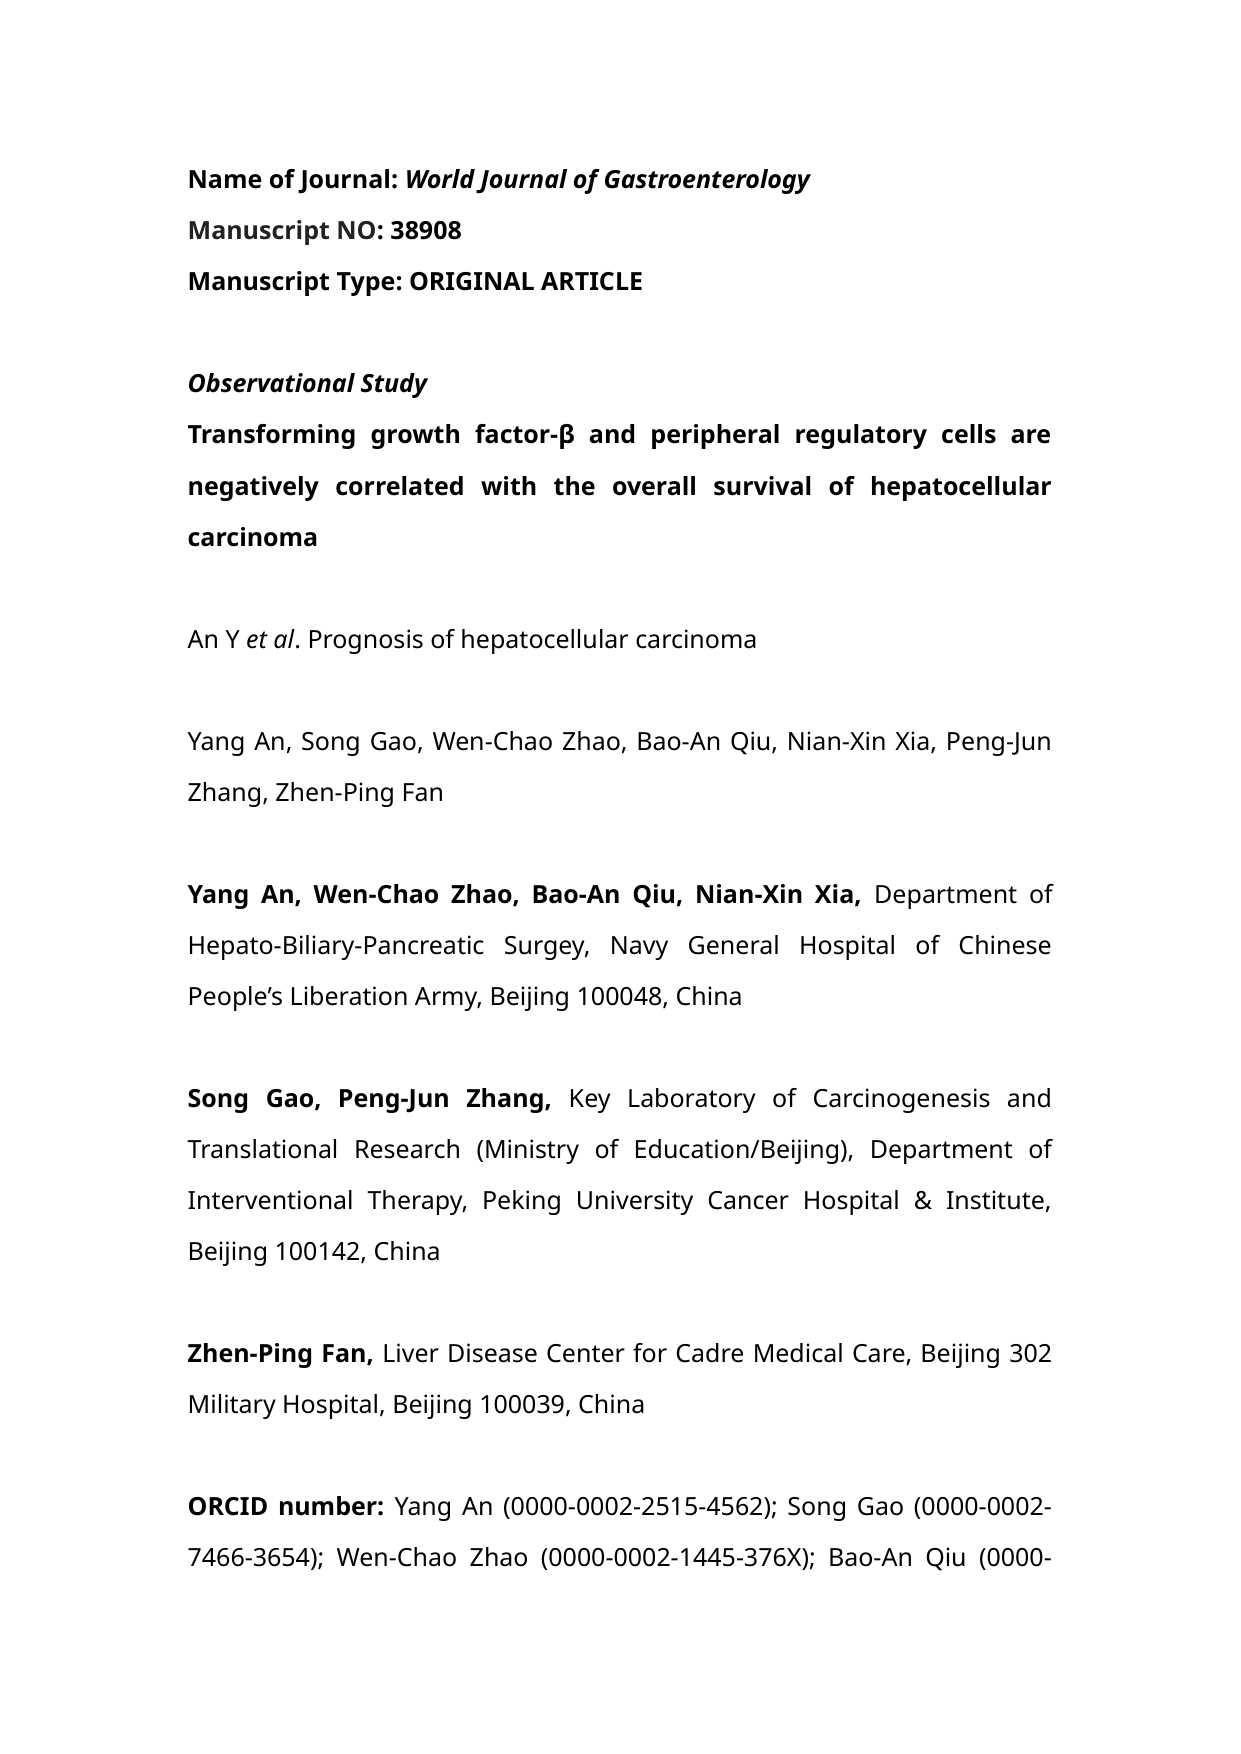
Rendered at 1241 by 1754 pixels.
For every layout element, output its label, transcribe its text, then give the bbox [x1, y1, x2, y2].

text Manuscript NO: 38908 [187, 213, 1053, 247]
text An Y et al. Prognosis of hepatocellular carcinoma [187, 621, 1053, 655]
text Yang An, Song Gao, Wen-Chao Zhao, Bao-An Qiu, Nian-Xin Xia, Peng-Jun Zhang, Zhen-Ping Fan [187, 723, 1053, 808]
text Yang An, Wen-Chao Zhao, Bao-An Qiu, Nian-Xin Xia, Department of Hepato-Biliary-Pancreatic Surgey, Navy General Hospital of Chinese People’s Liberation Army, Beijing 100048, China [187, 877, 1053, 1013]
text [187, 1489, 1053, 1574]
text Song Gao, Peng-Jun Zhang, Key Laboratory of Carcinogenesis and Translational Research (Ministry of Education/Beijing), Department of Interventional Therapy, Peking University Cancer Hospital & Institute, Beijing 100142, China [187, 1081, 1053, 1268]
text Transforming growth factor-β and peripheral regulatory cells are negatively correlated with the overall survival of hepatocellular carcinoma [187, 417, 1053, 553]
text Name of Journal: World Journal of Gastroenterology [187, 162, 1053, 196]
text Zhen-Ping Fan, Liver Disease Center for Cadre Medical Care, Beijing 302 Military Hospital, Beijing 100039, China [187, 1336, 1053, 1421]
text Manuscript Type: ORIGINAL ARTICLE [395, 264, 1053, 298]
text Observational Study [187, 366, 1053, 400]
